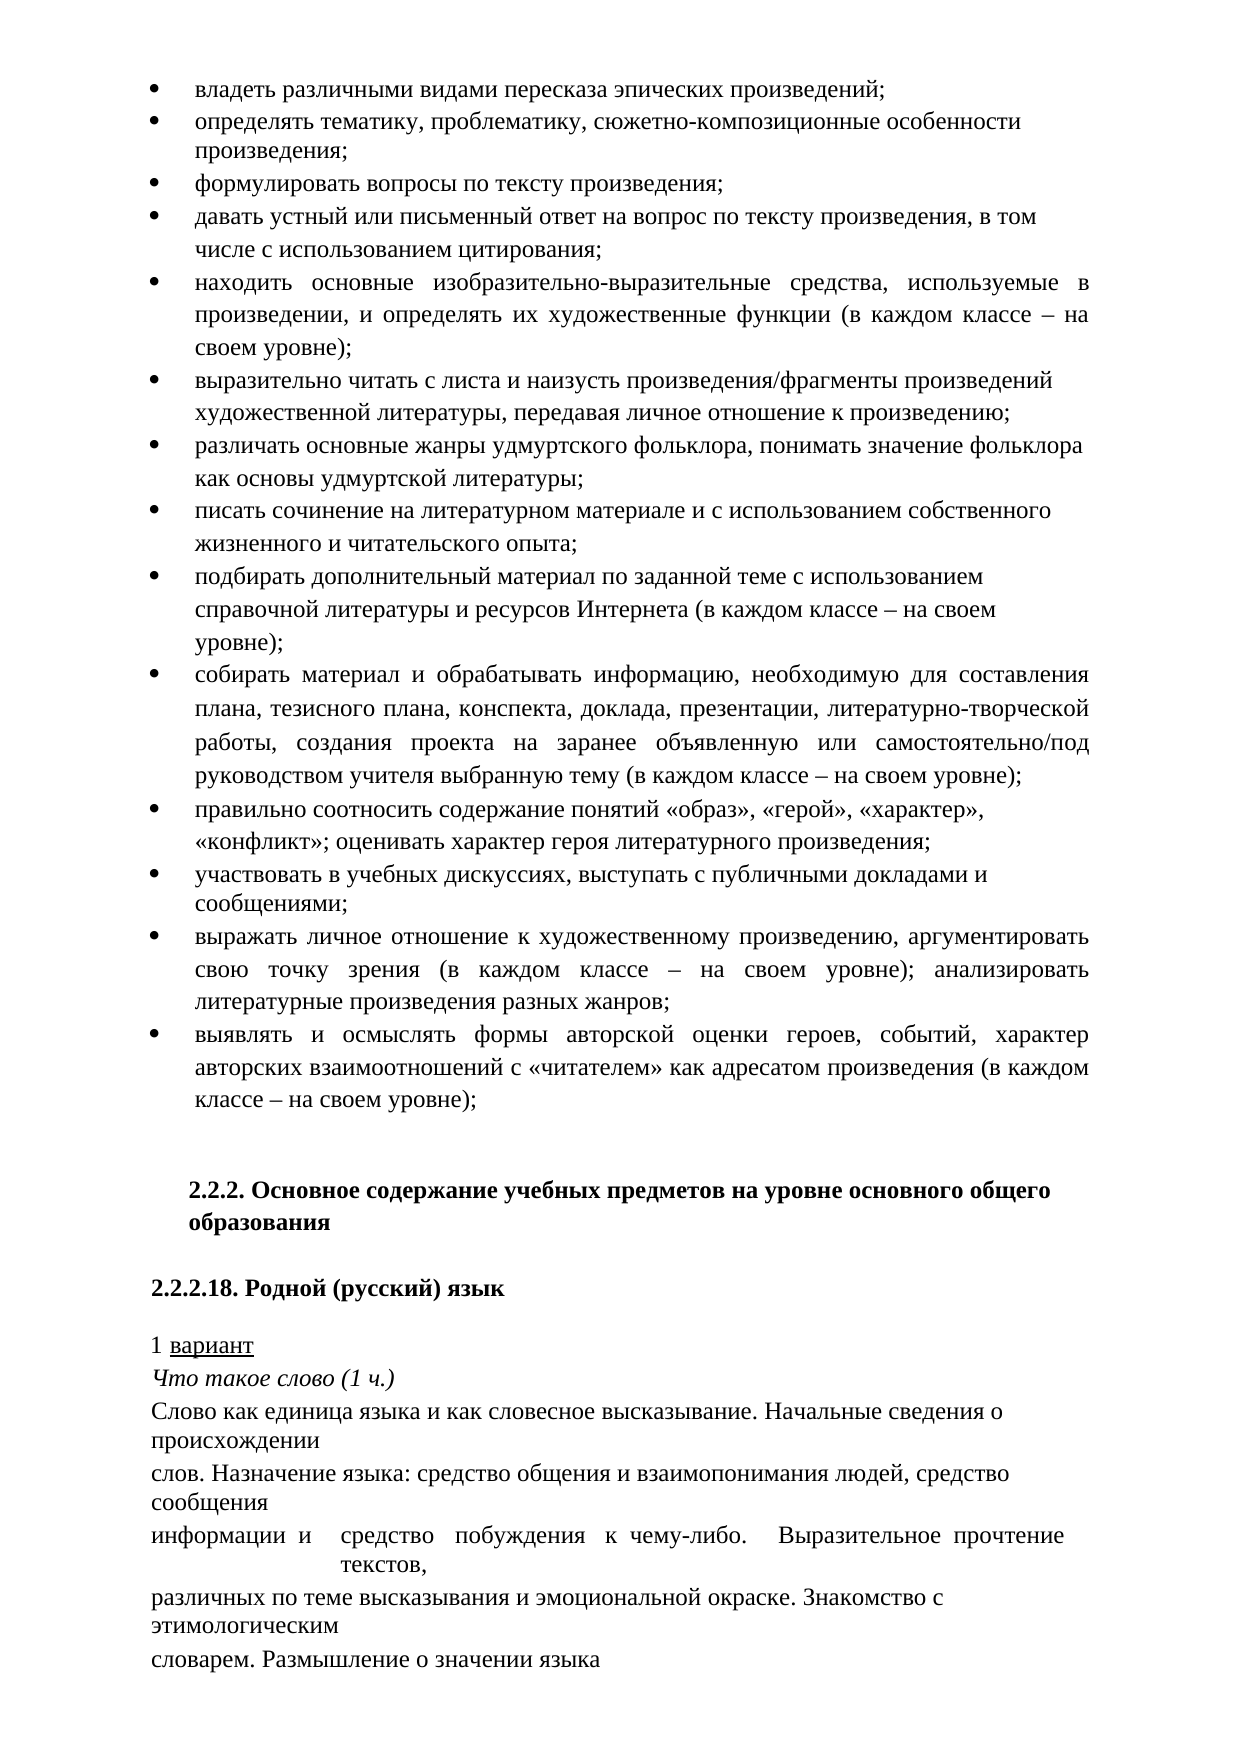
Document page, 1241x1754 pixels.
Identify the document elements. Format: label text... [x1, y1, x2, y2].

text информации и средство побуждения к чему-либо. Выразительное прочтение текстов, [151, 1520, 1090, 1578]
list правильно соотносить содержание понятий «образ», «герой», «характер», «конфликт»; оценивать характер героя литературного произведения; [150, 794, 1090, 855]
list определять тематику, проблематику, сюжетно-композиционные особенности произведения; [150, 106, 1090, 164]
list различать основные жанры удмуртского фольклора, понимать значение фольклора как основы удмуртской литературы; [150, 430, 1090, 491]
list собирать материал и обрабатывать информацию, необходимую для составления плана, тезисного плана, конспекта, доклада, презентации, литературно-творческой работы, создания проекта на заранее объявленную или самостоятельно/под руководством учителя выбранную тему (в каждом классе – на своем уровне); [150, 659, 1090, 789]
list давать устный или письменный ответ на вопрос по тексту произведения, в том числе с использованием цитирования; [150, 201, 1090, 263]
list выявлять и осмыслять формы авторской оценки героев, событий, характер авторских взаимоотношений с «читателем» как адресатом произведения (в каждом классе – на своем уровне); [150, 1019, 1090, 1113]
text словарем. Размышление о значении языка [151, 1644, 1090, 1672]
text 2.2.2. Основное содержание учебных предметов на уровне основного общего образования [188, 1175, 1090, 1236]
text слов. Назначение языка: средство общения и взаимопонимания людей, средство сообщения [151, 1458, 1090, 1515]
list владеть различными видами пересказа эпических произведений; [150, 74, 1090, 103]
list вариант [150, 1330, 1090, 1359]
list выражать личное отношение к художественному произведению, аргументировать свою точку зрения (в каждом классе – на своем уровне); анализировать литературные произведения разных жанров; [150, 921, 1090, 1015]
list писать сочинение на литературном материале и с использованием собственного жизненного и читательского опыта; [150, 496, 1090, 557]
list подбирать дополнительный материал по заданной теме с использованием справочной литературы и ресурсов Интернета (в каждом классе – на своем уровне); [150, 561, 1090, 655]
text различных по теме высказывания и эмоциональной окраске. Знакомство с этимологическим [151, 1582, 1090, 1639]
text Что такое слово (1 ч.) [151, 1363, 1090, 1391]
text 2.2.2.18. Родной (русский) язык [151, 1273, 1090, 1302]
text Слово как единица языка и как словесное высказывание. Начальные сведения о происхождении [151, 1396, 1090, 1453]
list участвовать в учебных дискуссиях, выступать с публичными докладами и сообщениями; [150, 859, 1090, 917]
list выразительно читать с листа и наизусть произведения/фрагменты произведений художественной литературы, передавая личное отношение к произведению; [150, 365, 1090, 426]
list формулировать вопросы по тексту произведения; [150, 168, 1090, 197]
list находить основные изобразительно-выразительные средства, используемые в произведении, и определять их художественные функции (в каждом классе – на своем уровне); [150, 267, 1090, 361]
